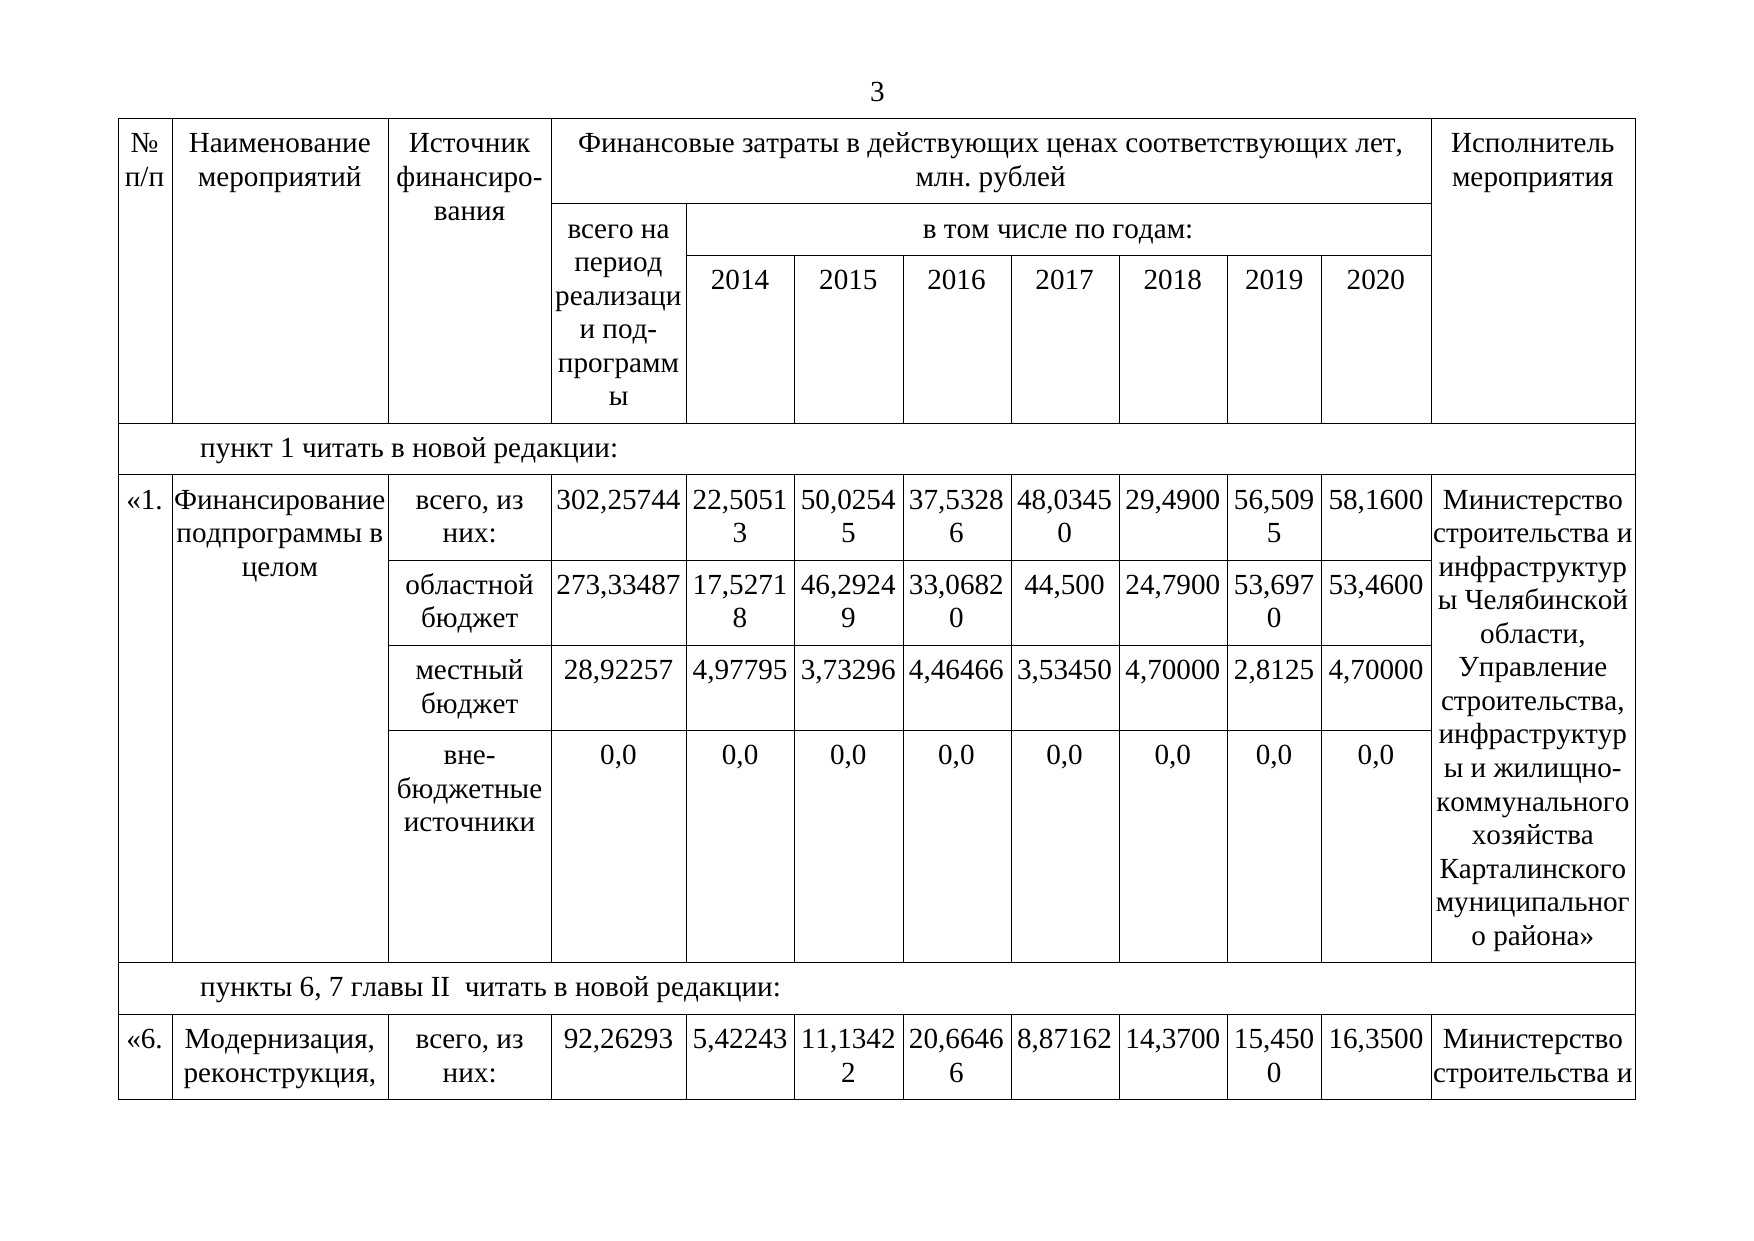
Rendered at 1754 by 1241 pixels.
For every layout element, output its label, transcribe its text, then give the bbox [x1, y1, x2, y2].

table_cell 11,13422 [795, 1015, 903, 1099]
table_cell 2014 [687, 256, 794, 423]
table_cell 2018 [1120, 256, 1227, 423]
table_cell вне- бюджетные источники [389, 731, 551, 962]
table_cell Финансирование подпрограммы в целом [173, 475, 388, 962]
table_cell 50,02545 [795, 475, 903, 559]
table_cell 302,25744 [552, 475, 686, 559]
table_cell пункты 6, 7 главы II читать в новой редакции: [119, 963, 1635, 1014]
table_cell 4,70000 [1322, 646, 1431, 730]
table_cell 0,0 [1322, 731, 1431, 962]
table_cell местный бюджет [389, 646, 551, 730]
table_cell 2,8125 [1228, 646, 1321, 730]
table_cell 0,0 [1012, 731, 1119, 962]
table_cell 37,53286 [904, 475, 1011, 559]
table_cell 0,0 [1120, 731, 1227, 962]
table_cell 2017 [1012, 256, 1119, 423]
table_cell 4,70000 [1120, 646, 1227, 730]
table_cell 92,26293 [552, 1015, 686, 1099]
table_cell 16,3500 [1322, 1015, 1431, 1099]
table_cell 0,0 [1228, 731, 1321, 962]
table_cell всего, из них: [389, 1015, 551, 1099]
table_cell 44,500 [1012, 561, 1119, 645]
table_cell 29,4900 [1120, 475, 1227, 559]
table_cell 48,03450 [1012, 475, 1119, 559]
table_cell 15,4500 [1228, 1015, 1321, 1099]
table_header Исполнитель мероприятия [1432, 119, 1635, 423]
table_header Финансовые затраты в действующих ценах соответствующих лет, млн. рублей [552, 119, 1431, 203]
table_header Источник финансиро- вания [389, 119, 551, 423]
table_cell 58,1600 [1322, 475, 1431, 559]
table_header № п/п [119, 119, 172, 423]
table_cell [173, 1015, 388, 1099]
table_cell 4,97795 [687, 646, 794, 730]
table_cell 3,53450 [1012, 646, 1119, 730]
table_cell 53,4600 [1322, 561, 1431, 645]
table_cell пункт 1 читать в новой редакции: [119, 424, 1635, 474]
table_cell 0,0 [904, 731, 1011, 962]
table_cell 22,50513 [687, 475, 794, 559]
table_header Наименование мероприятий [173, 119, 388, 423]
table_cell 273,33487 [552, 561, 686, 645]
table_cell 28,92257 [552, 646, 686, 730]
table_cell 2019 [1228, 256, 1321, 423]
table_cell 4,46466 [904, 646, 1011, 730]
table_cell 53,6970 [1228, 561, 1321, 645]
table_cell всего, из них: [389, 475, 551, 559]
table_cell 20,66466 [904, 1015, 1011, 1099]
table_cell в том числе по годам: [687, 204, 1431, 255]
table_cell всего на период реализации под- программы [552, 204, 686, 423]
table_cell 3,73296 [795, 646, 903, 730]
table_cell 17,52718 [687, 561, 794, 645]
table_cell 5,42243 [687, 1015, 794, 1099]
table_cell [1432, 1015, 1635, 1099]
table_cell 2016 [904, 256, 1011, 423]
table_cell «6. [119, 1015, 172, 1099]
table_cell 8,87162 [1012, 1015, 1119, 1099]
table_cell 33,06820 [904, 561, 1011, 645]
table_cell 0,0 [687, 731, 794, 962]
table_cell 14,3700 [1120, 1015, 1227, 1099]
table_cell 0,0 [795, 731, 903, 962]
table_cell «1. [119, 475, 172, 962]
table_cell 56,5095 [1228, 475, 1321, 559]
table_cell 24,7900 [1120, 561, 1227, 645]
table_cell 0,0 [552, 731, 686, 962]
table_cell 2020 [1322, 256, 1431, 423]
table_cell областной бюджет [389, 561, 551, 645]
table_cell 46,29249 [795, 561, 903, 645]
table_cell 2015 [795, 256, 903, 423]
